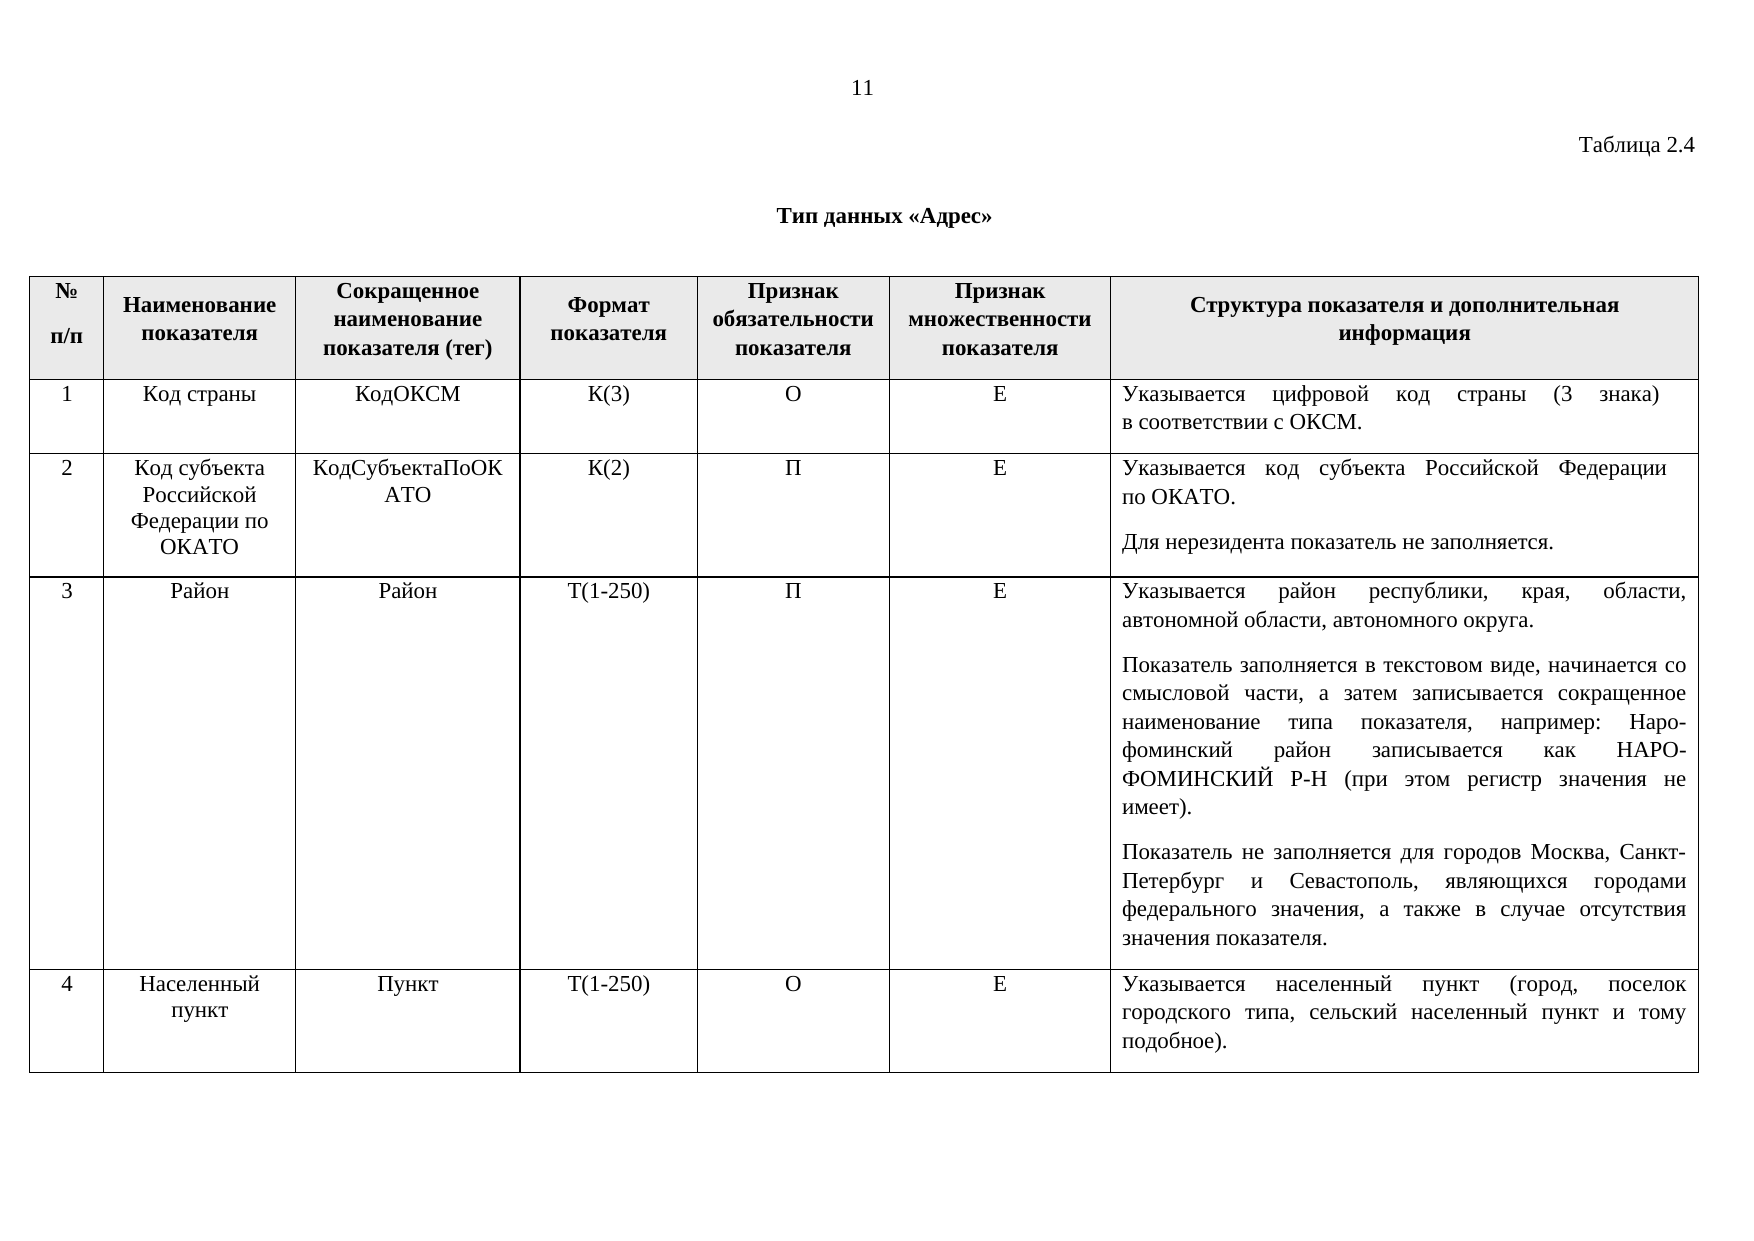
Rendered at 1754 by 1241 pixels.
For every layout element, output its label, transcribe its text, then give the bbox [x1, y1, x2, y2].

table_cell Пункт [296, 970, 519, 1072]
table_header Структура показателя и дополнительная информация [1111, 277, 1698, 379]
table_cell 4 [30, 970, 103, 1072]
table_cell П [698, 578, 889, 969]
subtitle Таблица 2.4 [29, 131, 1695, 157]
table_header Признак обязательности показателя [698, 277, 889, 379]
table_cell Е [890, 454, 1110, 576]
text Тип данных «Адрес» [29, 202, 1695, 228]
table_cell Указывается район республики, края, области, автономной области, автономного округа. Показатель заполняется в текстовом виде, начинается со смысловой части, а затем записывается сокращенное наименование типа показателя, например: Наро-фоминский район записывается как НАРО-ФОМИНСКИЙ Р-Н (при этом регистр значения не имеет). Показатель не заполняется для городов Москва, Санкт-Петербург и Севастополь, являющихся городами федерального значения, а также в случае отсутствия значения показателя. [1111, 578, 1698, 969]
table_cell Е [890, 970, 1110, 1072]
table_cell О [698, 380, 889, 453]
table_header Наименование показателя [104, 277, 295, 379]
table_cell К(3) [521, 380, 697, 453]
table_cell Указывается цифровой код страны (3 знака) в соответствии с ОКСМ. [1111, 380, 1698, 453]
table_cell П [698, 454, 889, 576]
table_cell Район [104, 578, 295, 969]
table_cell О [698, 970, 889, 1072]
table_cell Указывается код субъекта Российской Федерации по ОКАТО. Для нерезидента показатель не заполняется. [1111, 454, 1698, 576]
table_cell Код субъекта Российской Федерации по ОКАТО [104, 454, 295, 576]
table_cell Код страны [104, 380, 295, 453]
table_cell 1 [30, 380, 103, 453]
table_cell Е [890, 578, 1110, 969]
table_cell Населенный пункт [104, 970, 295, 1072]
table_cell К(2) [521, 454, 697, 576]
table_header Формат показателя [521, 277, 697, 379]
table_header № п/п [30, 277, 103, 379]
table_cell T(1-250) [521, 578, 697, 969]
table_header Сокращенное наименование показателя (тег) [296, 277, 519, 379]
table_header Признак множественности показателя [890, 277, 1110, 379]
table_cell 2 [30, 454, 103, 576]
table_cell T(1-250) [521, 970, 697, 1072]
table_cell Е [890, 380, 1110, 453]
table_cell КодОКСМ [296, 380, 519, 453]
table_cell 3 [30, 578, 103, 969]
table_cell Район [296, 578, 519, 969]
table_cell КодСубъектаПоОКАТО [296, 454, 519, 576]
